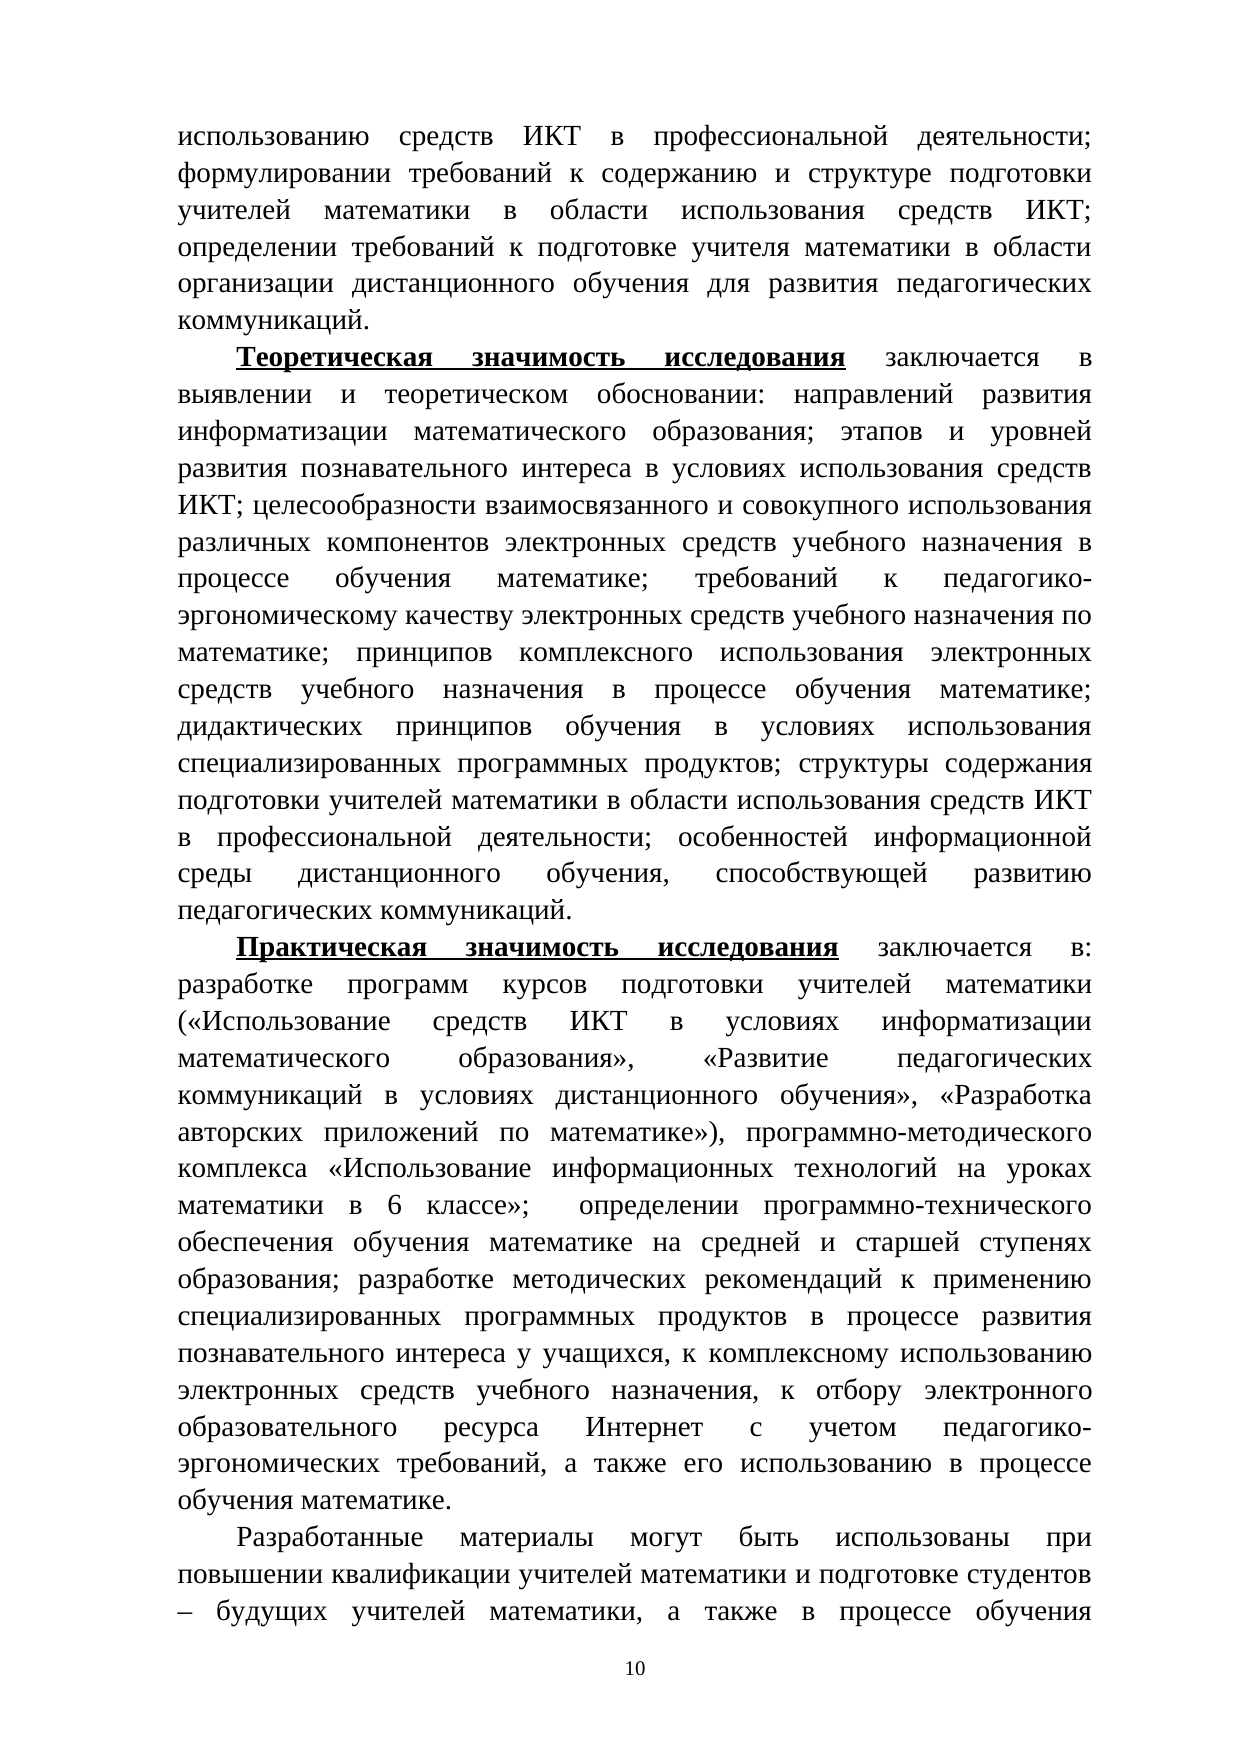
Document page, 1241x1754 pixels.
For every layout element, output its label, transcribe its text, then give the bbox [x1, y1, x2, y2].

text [177, 1519, 1092, 1627]
text Теоретическая значимость исследования заключается в выявлении и теоретическом обосновании: направлений развития информатизации математического образования; этапов и уровней развития познавательного интереса в условиях использования средств ИКТ; целесообразности взаимосвязанного и совокупного использования различных компонентов электронных средств учебного назначения в процессе обучения математике; требований к педагогико-эргономическому качеству электронных средств учебного назначения по математике; принципов комплексного использования электронных средств учебного назначения в процессе обучения математике; дидактических принципов обучения в условиях использования специализированных программных продуктов; структуры содержания подготовки учителей математики в области использования средств ИКТ в профессиональной деятельности; особенностей информационной среды дистанционного обучения, способствующей развитию педагогических коммуникаций. [177, 339, 1092, 926]
text Практическая значимость исследования заключается в: разработке программ курсов подготовки учителей математики («Использование средств ИКТ в условиях информатизации математического образования», «Развитие педагогических коммуникаций в условиях дистанционного обучения», «Разработка авторских приложений по математике»), программно-методического комплекса «Использование информационных технологий на уроках математики в 6 классе»; определении программно-технического обеспечения обучения математике на средней и старшей ступенях образования; разработке методических рекомендаций к применению специализированных программных продуктов в процессе развития познавательного интереса у учащихся, к комплексному использованию электронных средств учебного назначения, к отбору электронного образовательного ресурса Интернет с учетом педагогико-эргономических требований, а также его использованию в процессе обучения математике. [177, 929, 1092, 1516]
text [177, 118, 1092, 336]
